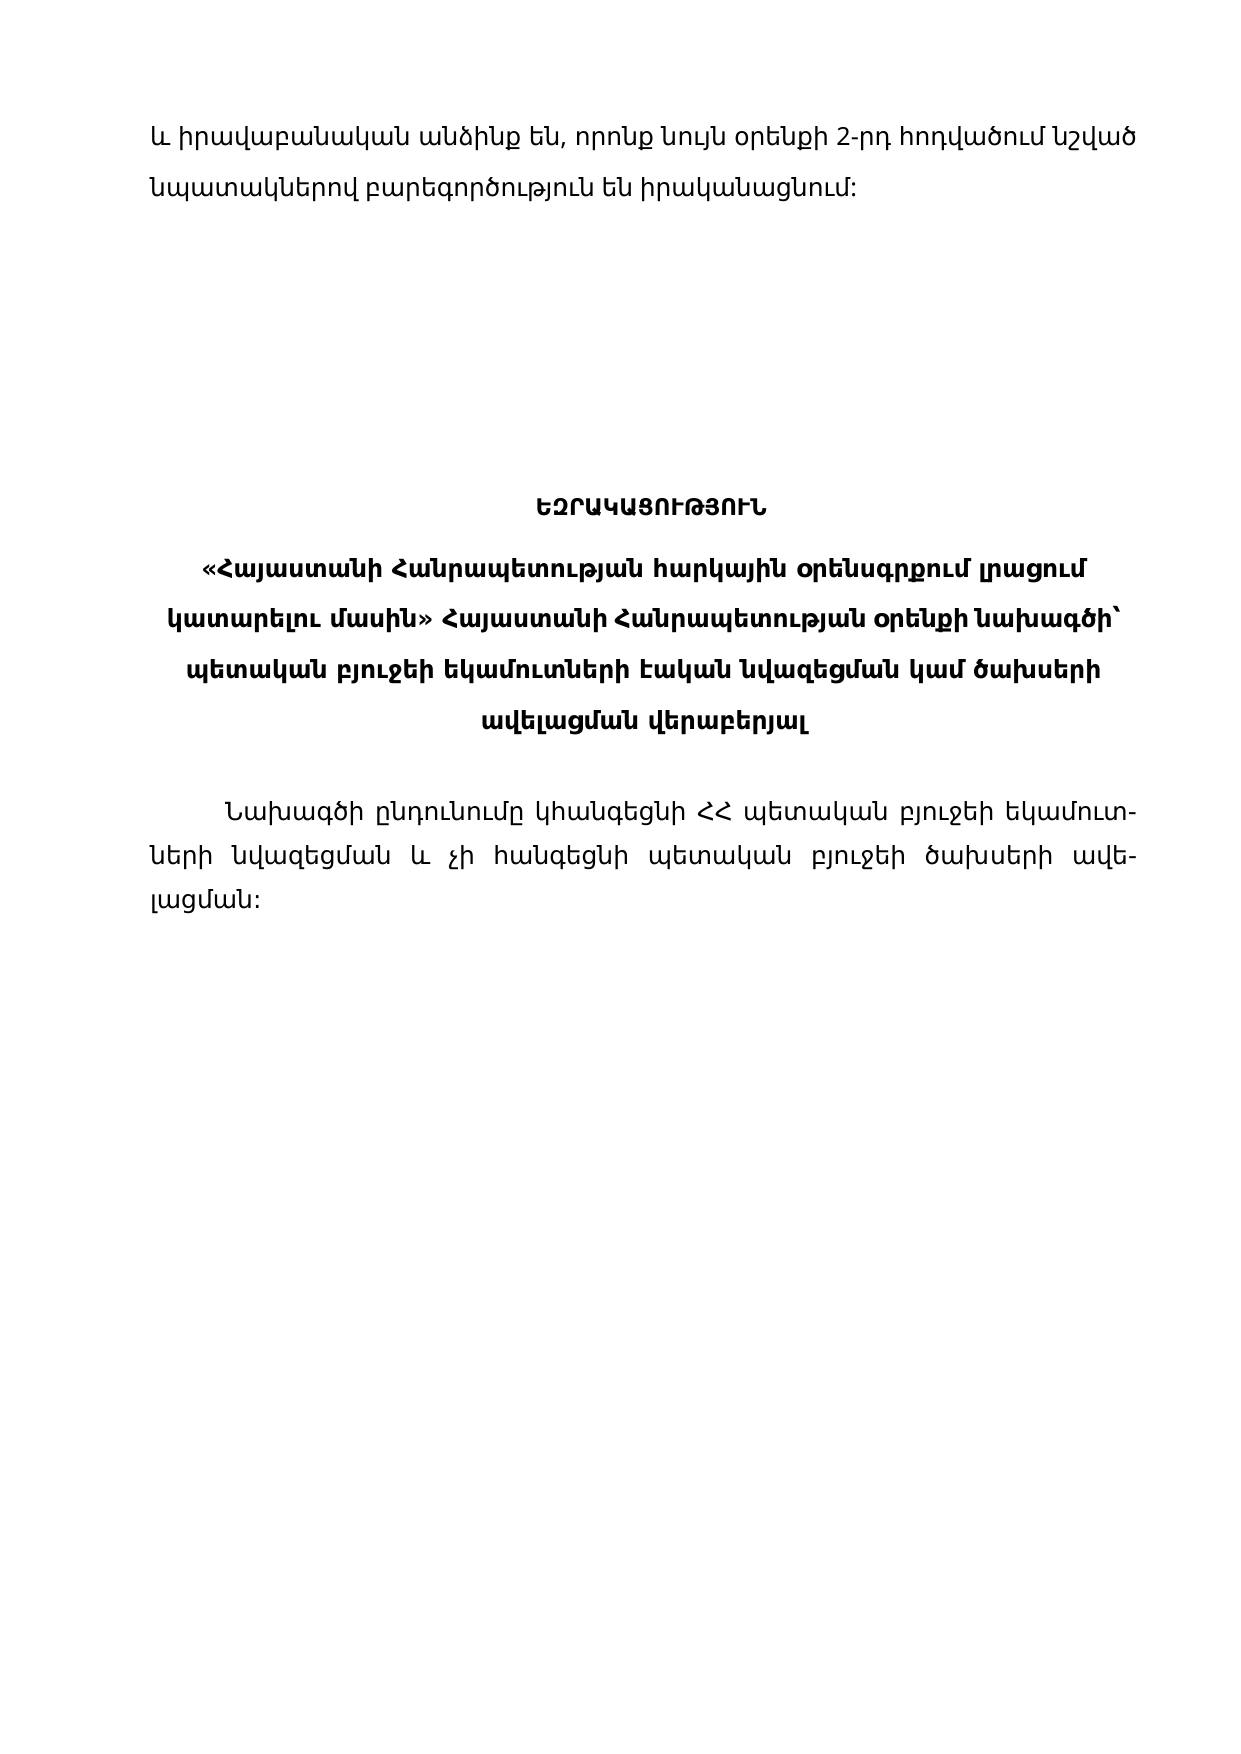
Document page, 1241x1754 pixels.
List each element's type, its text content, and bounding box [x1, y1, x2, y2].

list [150, 118, 1137, 203]
text «Հայաստանի Հանրապետության հարկային օրենսգրքում լրացում կատարելու մասին» Հայաստանի Հանրապետության օրենքի նախագծի՝ պետական բյուջեի եկամուտների էական նվազեցման կամ ծախսերի ավելացման վերաբերյալ [150, 554, 1137, 737]
text ԵԶՐԱԿԱՑՈՒԹՅՈՒՆ [165, 494, 1137, 520]
text Նախագծի ընդունումը կհանգեցնի ՀՀ պետական բյուջեի եկամուտների նվազեցման և չի հանգեցնի պետական բյուջեի ծախսերի ավելացման: [150, 870, 1137, 914]
text Նախագծի ընդունումը կհանգեցնի ՀՀ պետական բյուջեի եկամուտների նվազեցման և չի հանգեցնի պետական բյուջեի ծախսերի ավելացման: [150, 797, 1137, 841]
